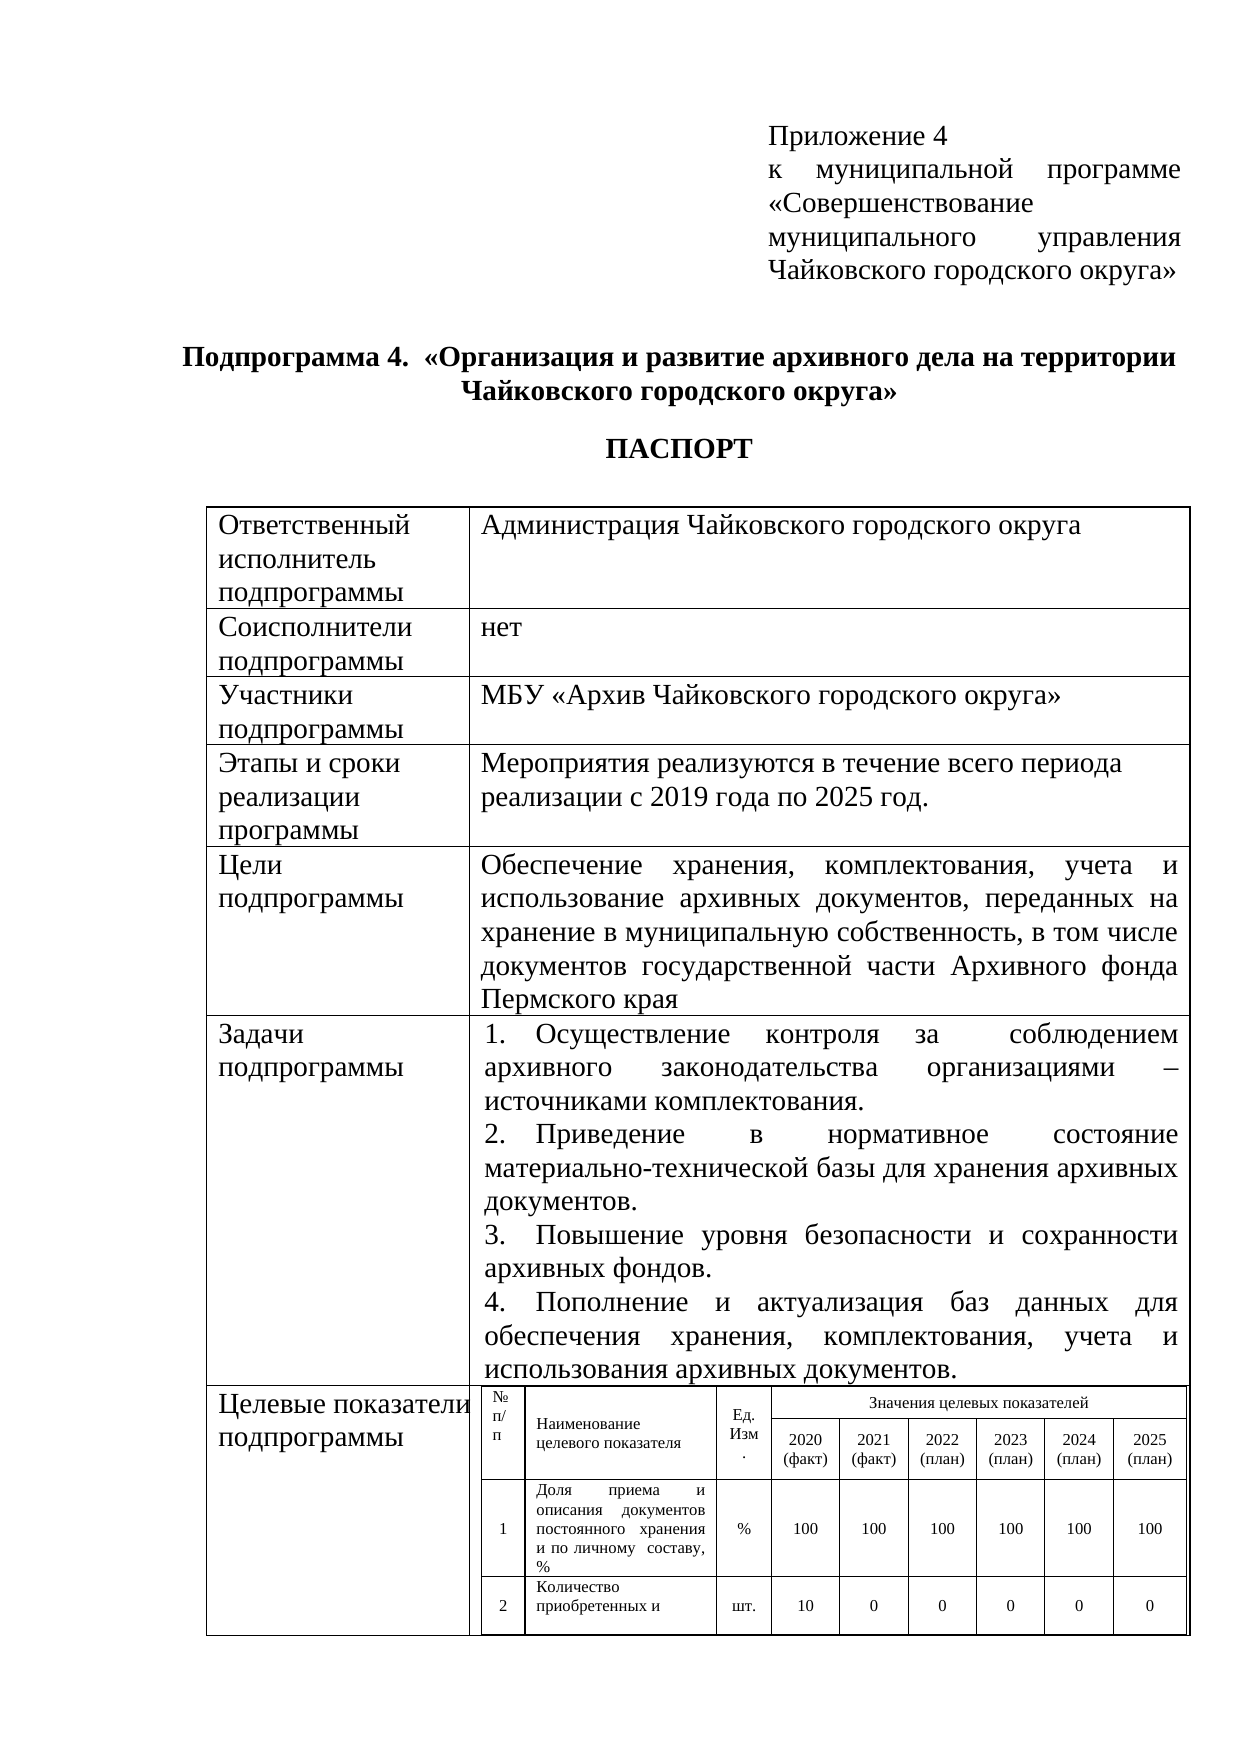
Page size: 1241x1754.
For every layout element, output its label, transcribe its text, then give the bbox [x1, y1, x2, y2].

subtitle ПАСПОРТ [177, 432, 1181, 465]
table_cell [717, 1387, 771, 1479]
table_cell [717, 1480, 771, 1576]
table_cell Этапы и сроки реализации программы [207, 745, 469, 846]
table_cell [207, 1386, 469, 1635]
table_cell Участники подпрограммы [207, 677, 469, 744]
table_cell [840, 1419, 908, 1479]
table_cell [977, 1419, 1044, 1479]
table_cell [1045, 1577, 1113, 1634]
table_cell Обеспечение хранения, комплектования, учета и использование архивных документов, переданных на хранение в муниципальную собственность, в том числе документов государственной части Архивного фонда Пермского края [470, 847, 1189, 1015]
table_cell [526, 1387, 716, 1479]
table_cell [840, 1480, 908, 1576]
table_cell Цели подпрограммы [207, 847, 469, 1015]
table_cell [772, 1387, 1186, 1418]
table_cell [1114, 1480, 1186, 1576]
table_cell [1114, 1419, 1186, 1479]
table_cell [909, 1480, 976, 1576]
table_cell [772, 1419, 839, 1479]
table_cell [482, 1480, 524, 1576]
table_cell [909, 1419, 976, 1479]
text Приложение 4 [768, 118, 1181, 152]
table_cell МБУ «Архив Чайковского городского округа» [470, 677, 1189, 744]
table_cell [977, 1577, 1044, 1634]
table_cell [772, 1577, 839, 1634]
table_cell Мероприятия реализуются в течение всего периода реализации с 2019 года по 2025 год. [470, 745, 1189, 846]
table_header Администрация Чайковского городского округа [470, 508, 1189, 608]
table_cell [840, 1577, 908, 1634]
text Подпрограмма 4. «Организация и развитие архивного дела на территории Чайковского городского округа» [177, 339, 1181, 407]
table_cell [482, 1387, 524, 1479]
table_cell Соисполнители подпрограммы [207, 609, 469, 676]
table_cell [526, 1480, 716, 1576]
table_cell [772, 1480, 839, 1576]
table_cell [526, 1577, 716, 1634]
table_cell нет [470, 609, 1189, 676]
table_cell Осуществление контроля за соблюдением архивного законодательства организациями – источниками комплектования. Приведение в нормативное состояние материально-технической базы для хранения архивных документов. Повышение уровня безопасности и сохранности архивных фондов. Пополнение и актуализация баз данных для обеспечения хранения, комплектования, учета и использования архивных документов. [470, 1016, 1189, 1385]
table_cell [482, 1577, 524, 1634]
table_cell Задачи подпрограммы [207, 1016, 469, 1385]
table_header Ответственный исполнитель подпрограммы [207, 508, 469, 608]
table_cell [1114, 1577, 1186, 1634]
table_cell [470, 1386, 481, 1635]
table_cell [717, 1577, 771, 1634]
table_cell [1045, 1419, 1113, 1479]
table_cell [1045, 1480, 1113, 1576]
table_cell [977, 1480, 1044, 1576]
text к муниципальной программе «Совершенствование муниципального управления Чайковского городского округа» [768, 152, 1181, 286]
table_cell [909, 1577, 976, 1634]
